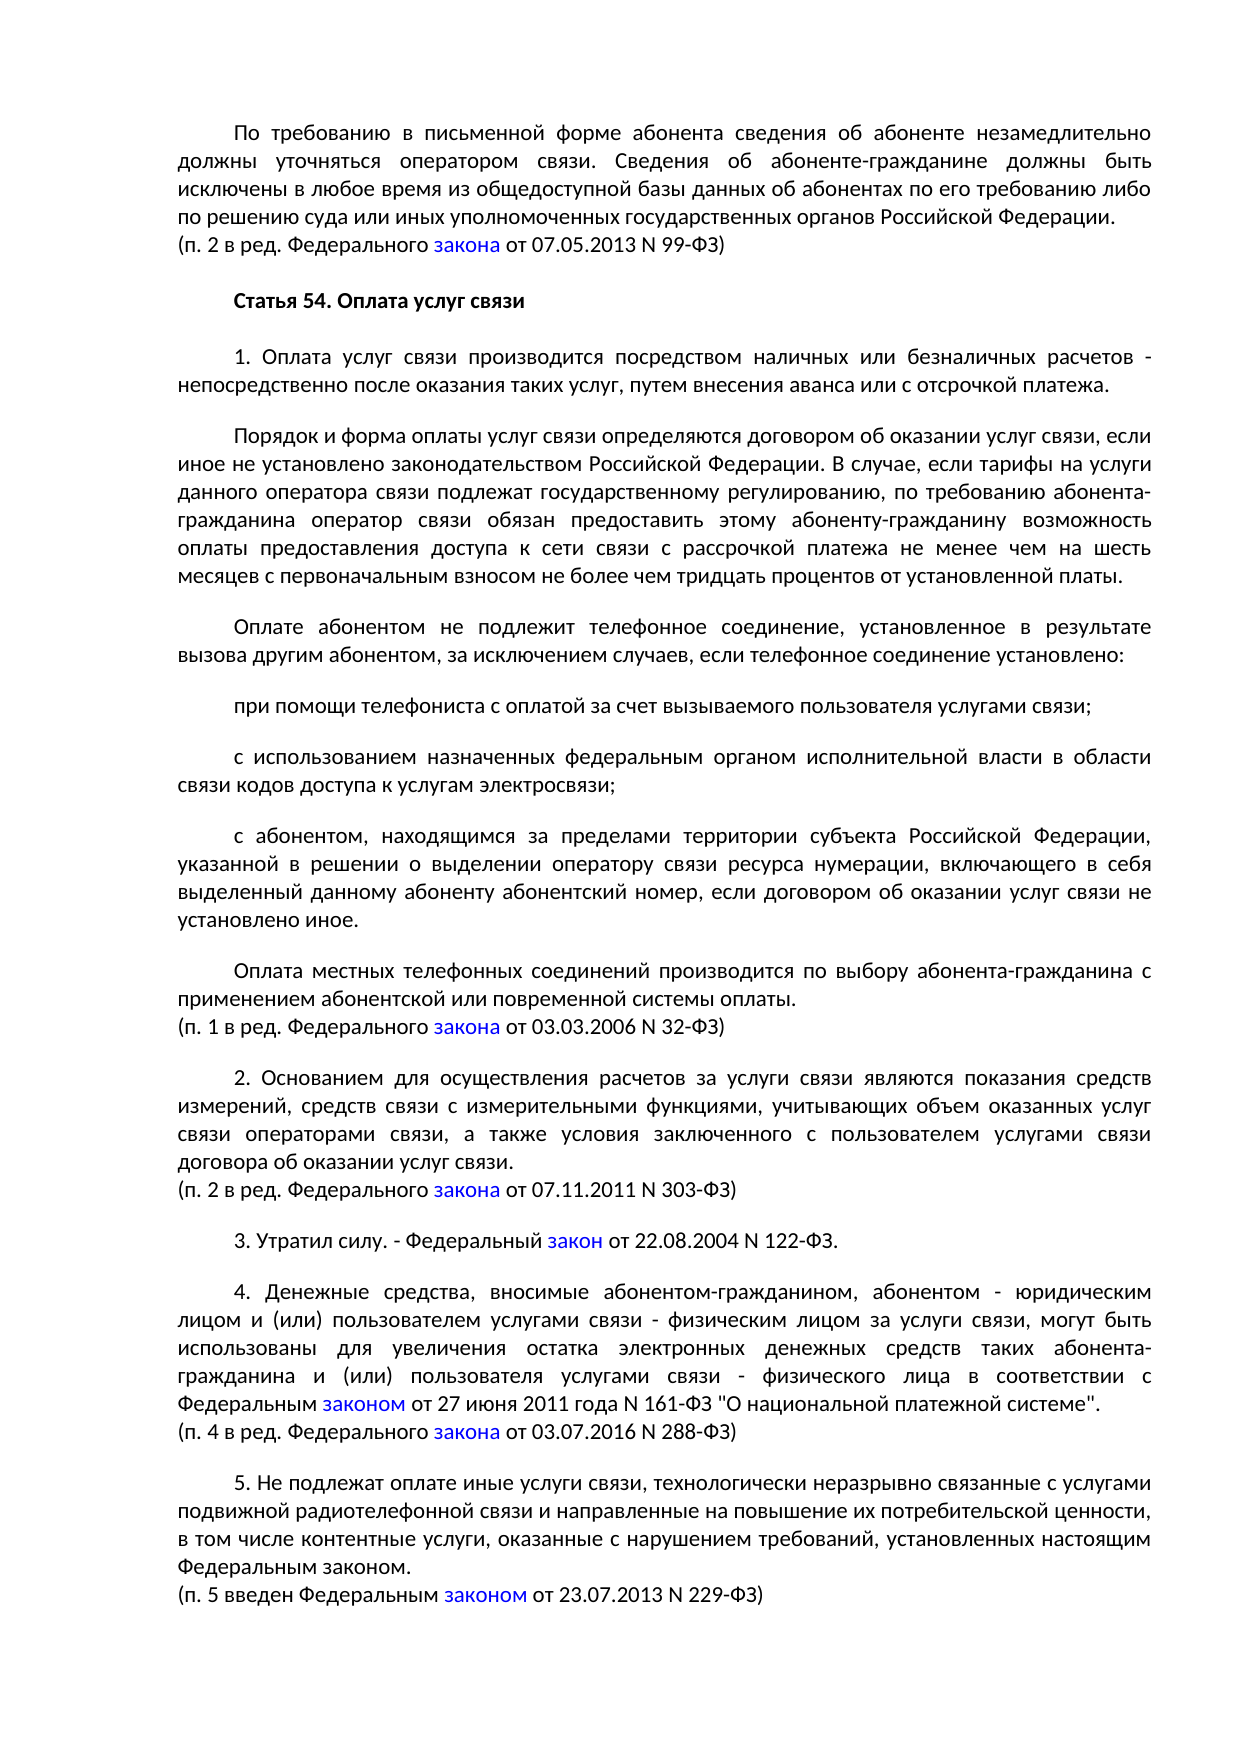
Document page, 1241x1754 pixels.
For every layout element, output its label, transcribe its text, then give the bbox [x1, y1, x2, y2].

text 1. Оплата услуг связи производится посредством наличных или безналичных расчетов - непосредственно после оказания таких услуг, путем внесения аванса или с отсрочкой платежа. [177, 342, 1152, 398]
text (п. 2 в ред. Федерального закона от 07.05.2013 N 99-ФЗ) [177, 230, 1152, 258]
text 5. Не подлежат оплате иные услуги связи, технологически неразрывно связанные с услугами подвижной радиотелефонной связи и направленные на повышение их потребительской ценности, в том числе контентные услуги, оказанные с нарушением требований, установленных настоящим Федеральным законом. [177, 1468, 1152, 1580]
text с использованием назначенных федеральным органом исполнительной власти в области связи кодов доступа к услугам электросвязи; [177, 742, 1152, 798]
text 2. Основанием для осуществления расчетов за услуги связи являются показания средств измерений, средств связи с измерительными функциями, учитывающих объем оказанных услуг связи операторами связи, а также условия заключенного с пользователем услугами связи договора об оказании услуг связи. [177, 1063, 1152, 1175]
text 4. Денежные средства, вносимые абонентом-гражданином, абонентом - юридическим лицом и (или) пользователем услугами связи - физическим лицом за услуги связи, могут быть использованы для увеличения остатка электронных денежных средств таких абонента-гражданина и (или) пользователя услугами связи - физического лица в соответствии с Федеральным законом от 27 июня 2011 года N 161-ФЗ "О национальной платежной системе". [177, 1277, 1152, 1417]
text (п. 4 в ред. Федерального закона от 03.07.2016 N 288-ФЗ) [177, 1417, 1152, 1445]
text (п. 5 введен Федеральным законом от 23.07.2013 N 229-ФЗ) [177, 1580, 1152, 1608]
text По требованию в письменной форме абонента сведения об абоненте незамедлительно должны уточняться оператором связи. Сведения об абоненте-гражданине должны быть исключены в любое время из общедоступной базы данных об абонентах по его требованию либо по решению суда или иных уполномоченных государственных органов Российской Федерации. [177, 118, 1152, 230]
text с абонентом, находящимся за пределами территории субъекта Российской Федерации, указанной в решении о выделении оператору связи ресурса нумерации, включающего в себя выделенный данному абоненту абонентский номер, если договором об оказании услуг связи не установлено иное. [177, 821, 1152, 933]
text (п. 1 в ред. Федерального закона от 03.03.2006 N 32-ФЗ) [177, 1012, 1152, 1040]
text Оплата местных телефонных соединений производится по выбору абонента-гражданина с применением абонентской или повременной системы оплаты. [177, 956, 1152, 1012]
text (п. 2 в ред. Федерального закона от 07.11.2011 N 303-ФЗ) [177, 1175, 1152, 1203]
title Статья 54. Оплата услуг связи [177, 286, 1152, 314]
text Оплате абонентом не подлежит телефонное соединение, установленное в результате вызова другим абонентом, за исключением случаев, если телефонное соединение установлено: [177, 612, 1152, 668]
text Порядок и форма оплаты услуг связи определяются договором об оказании услуг связи, если иное не установлено законодательством Российской Федерации. В случае, если тарифы на услуги данного оператора связи подлежат государственному регулированию, по требованию абонента-гражданина оператор связи обязан предоставить этому абоненту-гражданину возможность оплаты предоставления доступа к сети связи с рассрочкой платежа не менее чем на шесть месяцев с первоначальным взносом не более чем тридцать процентов от установленной платы. [177, 421, 1152, 589]
text при помощи телефониста с оплатой за счет вызываемого пользователя услугами связи; [177, 691, 1152, 719]
text 3. Утратил силу. - Федеральный закон от 22.08.2004 N 122-ФЗ. [177, 1226, 1152, 1254]
